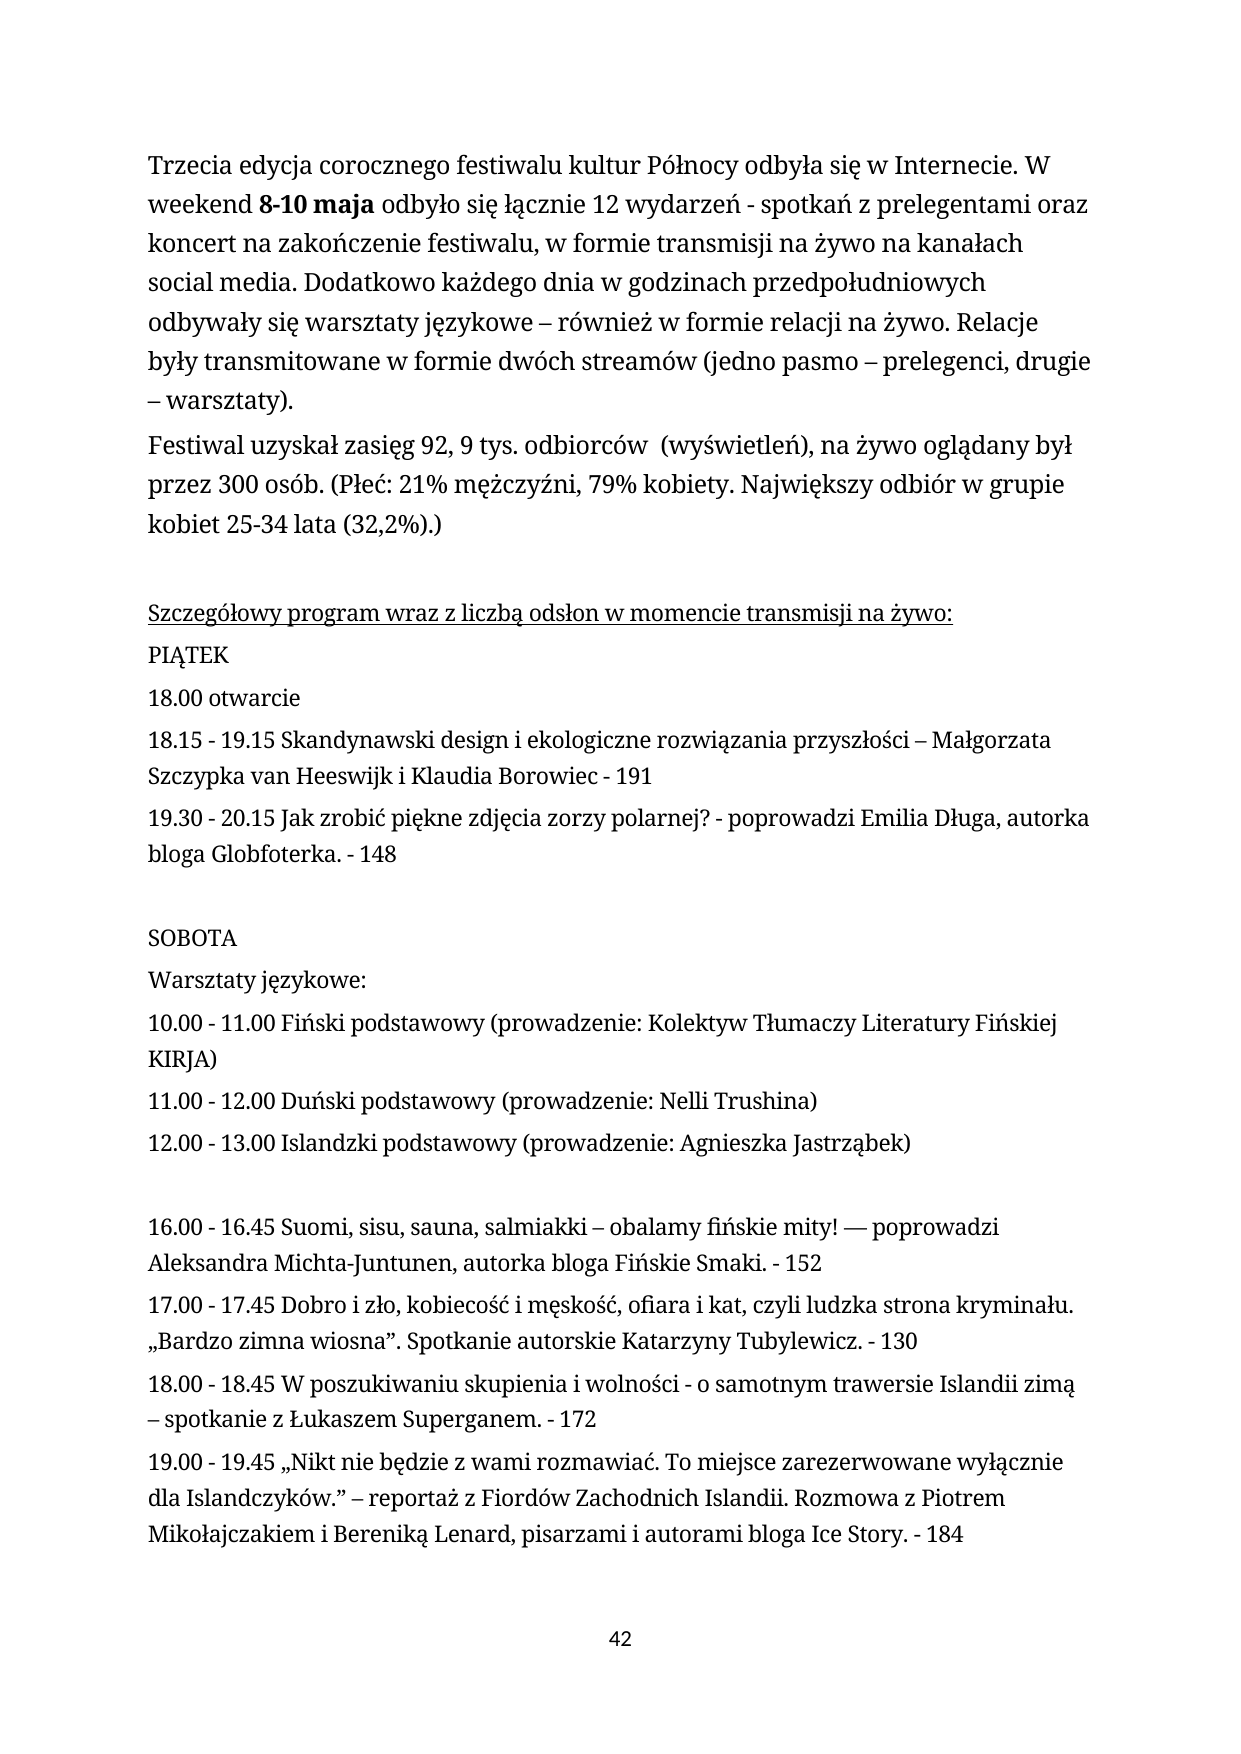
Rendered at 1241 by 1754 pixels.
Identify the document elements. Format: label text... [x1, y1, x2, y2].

text 18.00 - 18.45 W poszukiwaniu skupienia i wolności - o samotnym trawersie Islandii zimą – spotkanie z Łukaszem Superganem. - 172 [148, 1367, 1093, 1435]
text Szczegółowy program wraz z liczbą odsłon w momencie transmisji na żywo: [148, 597, 1093, 628]
text 19.30 - 20.15 Jak zrobić piękne zdjęcia zorzy polarnej? - poprowadzi Emilia Długa, autorka bloga Globfoterka. - 148 [148, 802, 1093, 869]
text Warsztaty językowe: [148, 964, 1093, 996]
text 12.00 - 13.00 Islandzki podstawowy (prowadzenie: Agnieszka Jastrząbek) [148, 1127, 1093, 1158]
text 18.15 - 19.15 Skandynawski design i ekologiczne rozwiązania przyszłości – Małgorzata Szczypka van Heeswijk i Klaudia Borowiec - 191 [148, 724, 1093, 791]
text 18.00 otwarcie [148, 682, 1093, 713]
text Trzecia edycja corocznego festiwalu kultur Północy odbyła się w Internecie. W weekend 8-10 maja odbyło się łącznie 12 wydarzeń - spotkań z prelegentami oraz koncert na zakończenie festiwalu, w formie transmisji na żywo na kanałach social media. Dodatkowo każdego dnia w godzinach przedpołudniowych odbywały się warsztaty językowe – również w formie relacji na żywo. Relacje były transmitowane w formie dwóch streamów (jedno pasmo – prelegenci, drugie – warsztaty). [148, 148, 1093, 417]
text PIĄTEK [148, 639, 1093, 671]
text 16.00 - 16.45 Suomi, sisu, sauna, salmiakki – obalamy fińskie mity! — poprowadzi Aleksandra Michta-Juntunen, autorka bloga Fińskie Smaki. - 152 [148, 1211, 1093, 1278]
text Festiwal uzyskał zasięg 92, 9 tys. odbiorców (wyświetleń), na żywo oglądany był przez 300 osób. (Płeć: 21% mężczyźni, 79% kobiety. Największy odbiór w grupie kobiet 25-34 lata (32,2%).) [148, 428, 1093, 540]
text 11.00 - 12.00 Duński podstawowy (prowadzenie: Nelli Trushina) [148, 1085, 1093, 1116]
text 17.00 - 17.45 Dobro i zło, kobiecość i męskość, ofiara i kat, czyli ludzka strona kryminału. „Bardzo zimna wiosna”. Spotkanie autorskie Katarzyny Tubylewicz. - 130 [148, 1289, 1093, 1357]
text SOBOTA [148, 922, 1093, 953]
text 10.00 - 11.00 Fiński podstawowy (prowadzenie: Kolektyw Tłumaczy Literatury Fińskiej KIRJA) [148, 1007, 1093, 1074]
text 19.00 - 19.45 „Nikt nie będzie z wami rozmawiać. To miejsce zarezerwowane wyłącznie dla Islandczyków.” – reportaż z Fiordów Zachodnich Islandii. Rozmowa z Piotrem Mikołajczakiem i Bereniką Lenard, pisarzami i autorami bloga Ice Story. - 184 [148, 1446, 1093, 1549]
